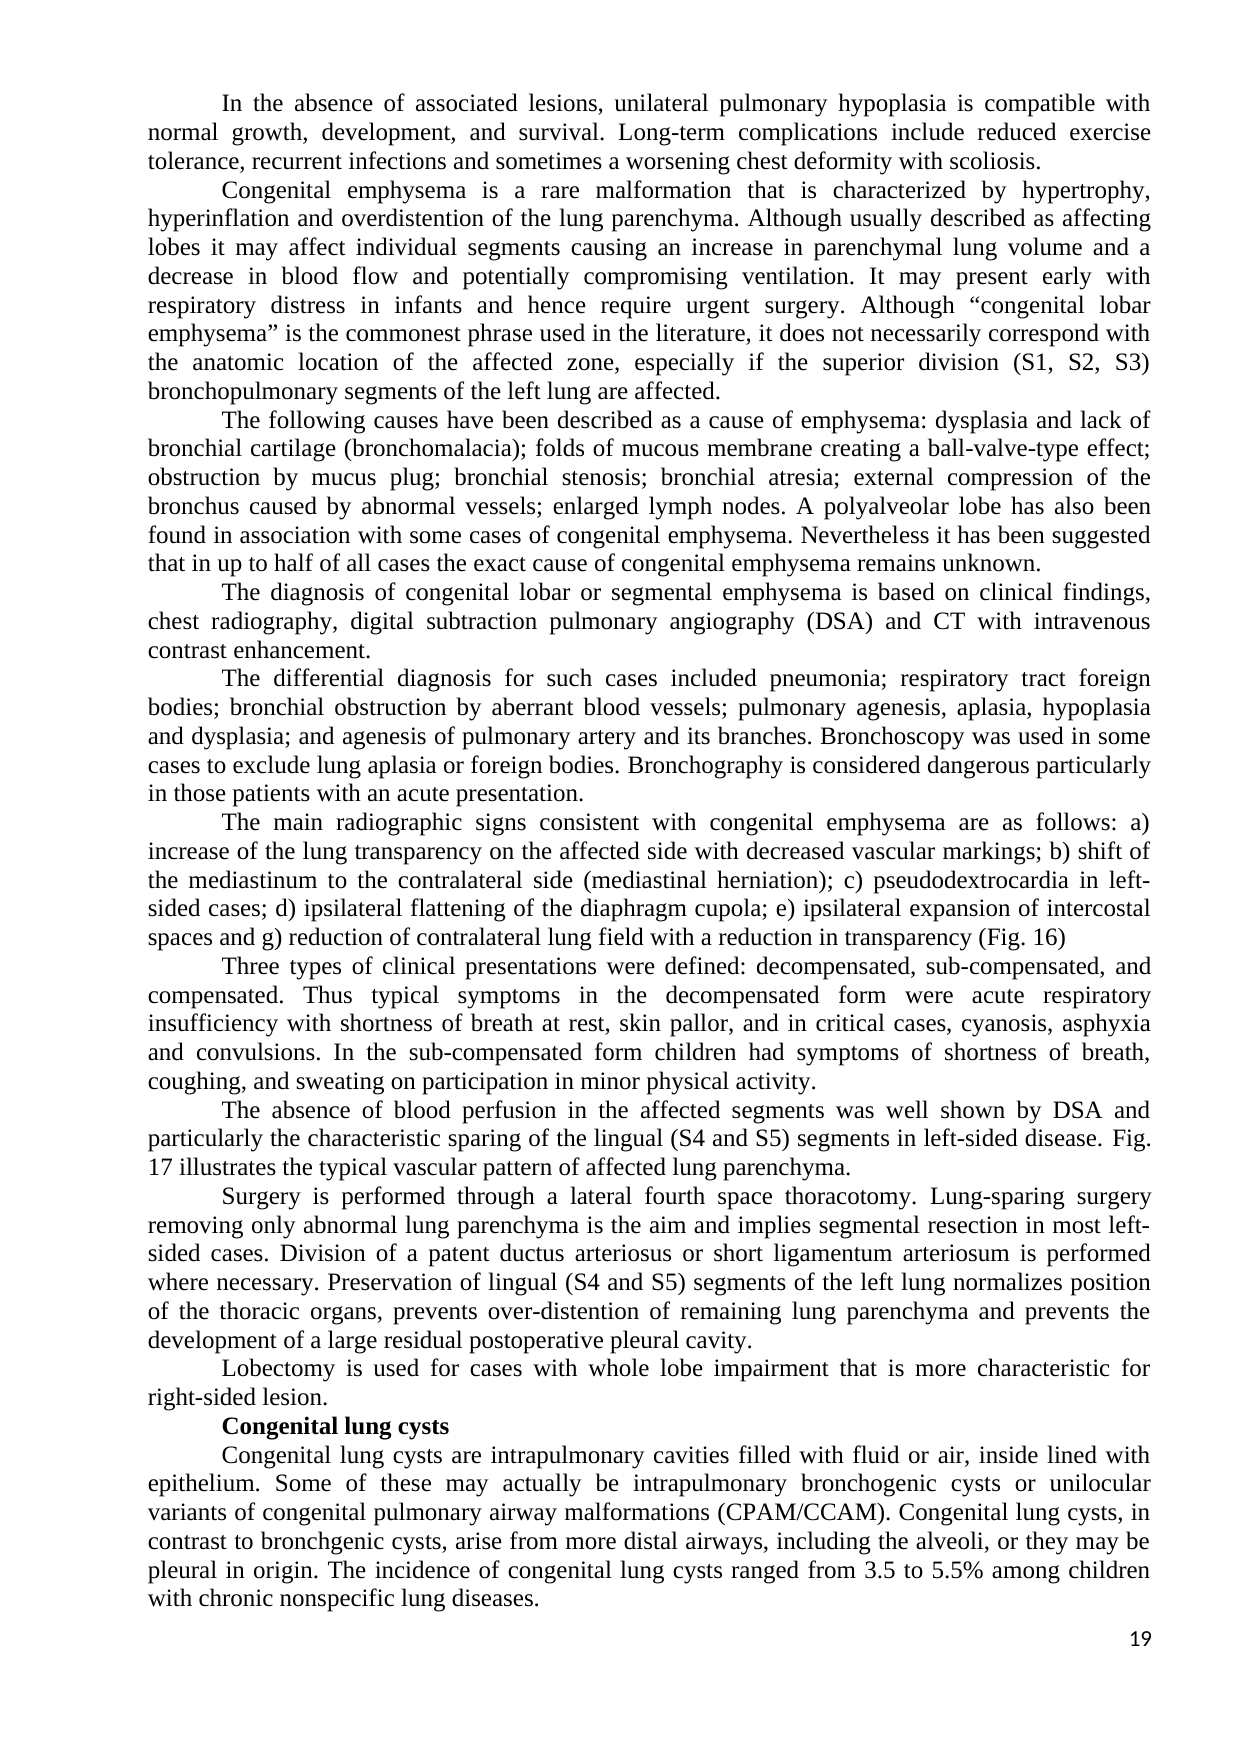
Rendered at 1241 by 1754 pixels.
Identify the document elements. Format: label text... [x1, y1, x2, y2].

text The differential diagnosis for such cases included pneumonia; respiratory tract foreign bodies; bronchial obstruction by aberrant blood vessels; pulmonary agenesis, aplasia, hypoplasia and dysplasia; and agenesis of pulmonary artery and its branches. Bronchoscopy was used in some cases to exclude lung aplasia or foreign bodies. Bronchography is considered dangerous particularly in those patients with an acute presentation. [148, 663, 1152, 807]
text Congenital emphysema is a rare malformation that is characterized by hypertrophy, hyperinflation and overdistention of the lung parenchyma. Although usually described as affecting lobes it may affect individual segments causing an increase in parenchymal lung volume and a decrease in blood flow and potentially compromising ventilation. It may present early with respiratory distress in infants and hence require urgent surgery. Although “congenital lobar emphysema” is the commonest phrase used in the literature, it does not necessarily correspond with the anatomic location of the affected zone, especially if the superior division (S1, S2, S3) bronchopulmonary segments of the left lung are affected. [148, 175, 1152, 405]
text Congenital lung cysts [148, 1411, 1152, 1440]
text In the absence of associated lesions, unilateral pulmonary hypoplasia is compatible with normal growth, development, and survival. Long-term complications include reduced exercise tolerance, recurrent infections and sometimes a worsening chest deformity with scoliosis. [148, 88, 1152, 175]
text Lobectomy is used for cases with whole lobe impairment that is more characteristic for right-sided lesion. [148, 1353, 1152, 1411]
text Congenital lung cysts are intrapulmonary cavities filled with fluid or air, inside lined with epithelium. Some of these may actually be intrapulmonary bronchogenic cysts or unilocular variants of congenital pulmonary airway malformations (CPAM/CCAM). Congenital lung cysts, in contrast to bronchgenic cysts, arise from more distal airways, including the alveoli, or they may be pleural in origin. The incidence of congenital lung cysts ranged from 3.5 to 5.5% among children with chronic nonspecific lung diseases. [148, 1440, 1152, 1612]
text Three types of clinical presentations were defined: decompensated, sub-compensated, and compensated. Thus typical symptoms in the decompensated form were acute respiratory insufficiency with shortness of breath at rest, skin pallor, and in critical cases, cyanosis, asphyxia and convulsions. In the sub-compensated form children had symptoms of shortness of breath, coughing, and sweating on participation in minor physical activity. [148, 951, 1152, 1095]
text The diagnosis of congenital lobar or segmental emphysema is based on clinical findings, chest radiography, digital subtraction pulmonary angiography (DSA) and CT with intravenous contrast enhancement. [148, 577, 1152, 663]
text Surgery is performed through a lateral fourth space thoracotomy. Lung-sparing surgery removing only abnormal lung parenchyma is the aim and implies segmental resection in most left-sided cases. Division of a patent ductus arteriosus or short ligamentum arteriosum is performed where necessary. Preservation of lingual (S4 and S5) segments of the left lung normalizes position of the thoracic organs, prevents over-distention of remaining lung parenchyma and prevents the development of a large residual postoperative pleural cavity. [148, 1181, 1152, 1353]
text The main radiographic signs consistent with congenital emphysema are as follows: a) increase of the lung transparency on the affected side with decreased vascular markings; b) shift of the mediastinum to the contralateral side (mediastinal herniation); c) pseudodextrocardia in left-sided cases; d) ipsilateral flattening of the diaphragm cupola; e) ipsilateral expansion of intercostal spaces and g) reduction of contralateral lung field with a reduction in transparency (Fig. 16) [148, 807, 1152, 951]
text The absence of blood perfusion in the affected segments was well shown by DSA and particularly the characteristic sparing of the lingual (S4 and S5) segments in left-sided disease. Fig. 17 illustrates the typical vascular pattern of affected lung parenchyma. [148, 1095, 1152, 1181]
text The following causes have been described as a cause of emphysema: dysplasia and lack of bronchial cartilage (bronchomalacia); folds of mucous membrane creating a ball-valve-type effect; obstruction by mucus plug; bronchial stenosis; bronchial atresia; external compression of the bronchus caused by abnormal vessels; enlarged lymph nodes. A polyalveolar lobe has also been found in association with some cases of congenital emphysema. Nevertheless it has been suggested that in up to half of all cases the exact cause of congenital emphysema remains unknown. [148, 405, 1152, 577]
